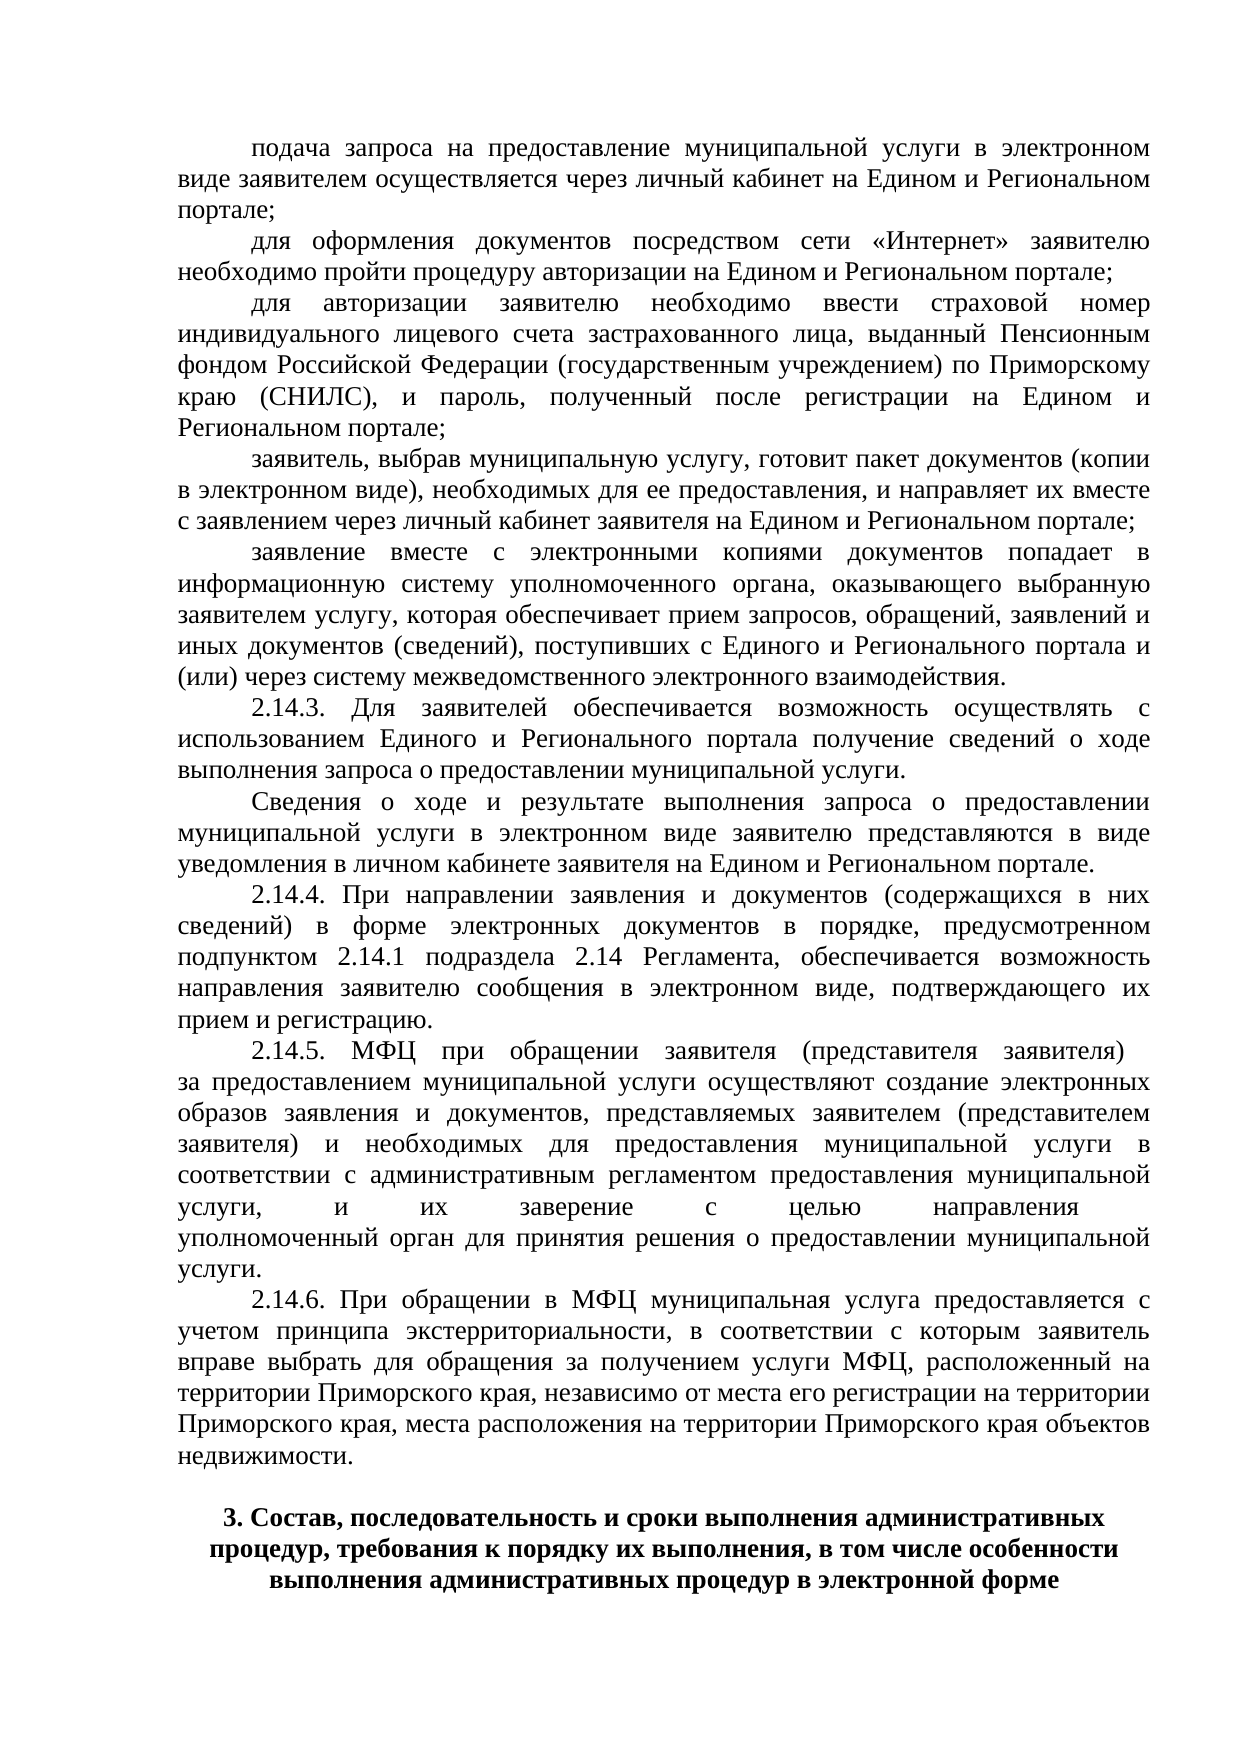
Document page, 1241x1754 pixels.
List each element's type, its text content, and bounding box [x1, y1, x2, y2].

text заявление вместе с электронными копиями документов попадает в информационную систему уполномоченного органа, оказывающего выбранную заявителем услугу, которая обеспечивает прием запросов, обращений, заявлений и иных документов (сведений), поступивших с Единого и Регионального портала и (или) через систему межведомственного электронного взаимодействия. [177, 536, 1152, 691]
text подача запроса на предоставление муниципальной услуги в электронном виде заявителем осуществляется через личный кабинет на Едином и Региональном портале; [177, 131, 1152, 224]
text 2.14.5. МФЦ при обращении заявителя (представителя заявителя) за предоставлением муниципальной услуги осуществляют создание электронных образов заявления и документов, представляемых заявителем (представителем заявителя) и необходимых для предоставления муниципальной услуги в соответствии с административным регламентом предоставления муниципальной услуги, и их заверение с целью направления уполномоченный орган для принятия решения о предоставлении муниципальной услуги. [177, 1034, 1152, 1283]
text 2.14.3. Для заявителей обеспечивается возможность осуществлять с использованием Единого и Регионального портала получение сведений о ходе выполнения запроса о предоставлении муниципальной услуги. [177, 691, 1152, 785]
text для оформления документов посредством сети «Интернет» заявителю необходимо пройти процедуру авторизации на Едином и Региональном портале; [177, 224, 1152, 286]
text 2.14.4. При направлении заявления и документов (содержащихся в них сведений) в форме электронных документов в порядке, предусмотренном подпунктом 2.14.1 подраздела 2.14 Регламента, обеспечивается возможность направления заявителю сообщения в электронном виде, подтверждающего их прием и регистрацию. [177, 878, 1152, 1034]
text Сведения о ходе и результате выполнения запроса о предоставлении муниципальной услуги в электронном виде заявителю представляются в виде уведомления в личном кабинете заявителя на Едином и Региональном портале. [177, 785, 1152, 878]
text для авторизации заявителю необходимо ввести страховой номер индивидуального лицевого счета застрахованного лица, выданный Пенсионным фондом Российской Федерации (государственным учреждением) по Приморскому краю (СНИЛС), и пароль, полученный после регистрации на Едином и Региональном портале; [177, 286, 1152, 442]
text 2.14.6. При обращении в МФЦ муниципальная услуга предоставляется с учетом принципа экстерриториальности, в соответствии с которым заявитель вправе выбрать для обращения за получением услуги МФЦ, расположенный на территории Приморского края, независимо от места его регистрации на территории Приморского края, места расположения на территории Приморского края объектов недвижимости. [177, 1283, 1152, 1470]
text 3. Состав, последовательность и сроки выполнения административных процедур, требования к порядку их выполнения, в том числе особенности выполнения административных процедур в электронной форме [177, 1501, 1152, 1594]
text заявитель, выбрав муниципальную услугу, готовит пакет документов (копии в электронном виде), необходимых для ее предоставления, и направляет их вместе с заявлением через личный кабинет заявителя на Едином и Региональном портале; [177, 442, 1152, 536]
